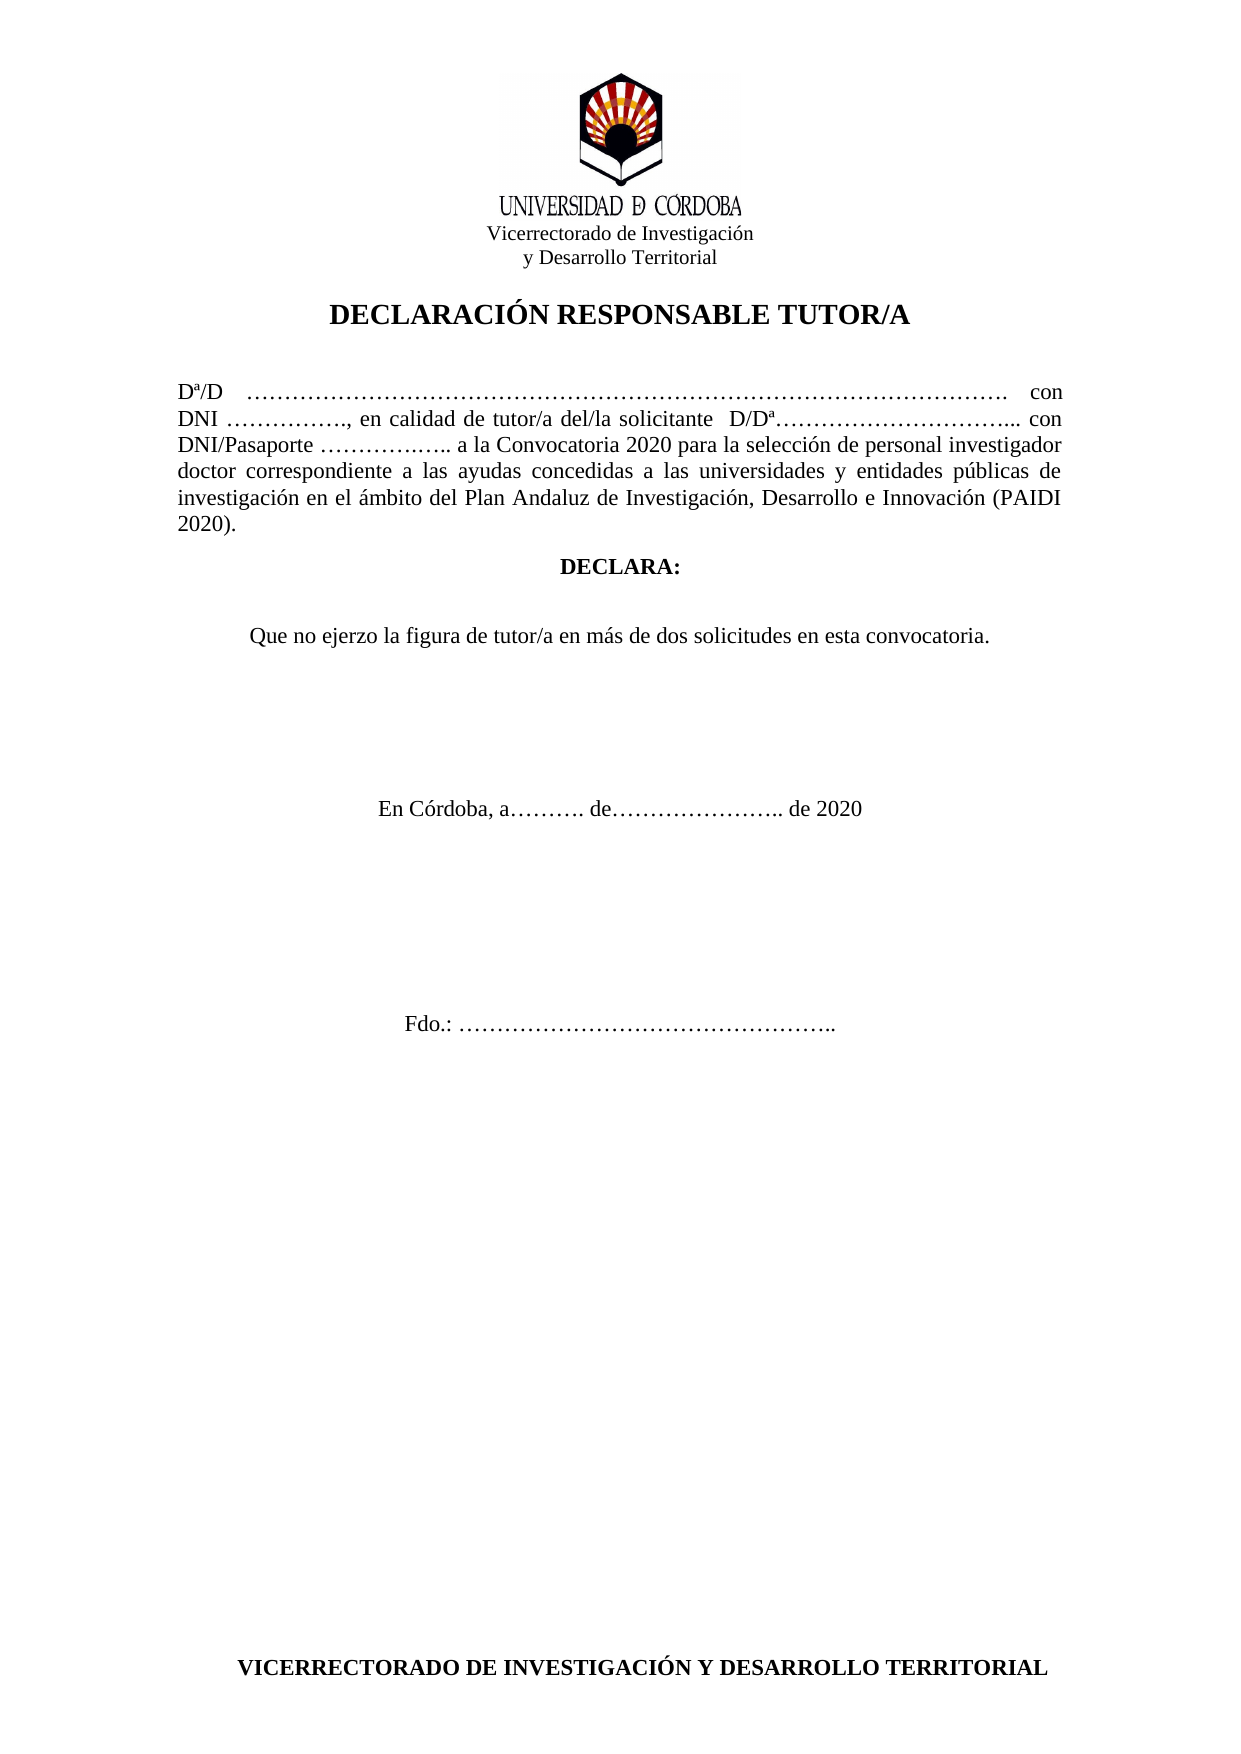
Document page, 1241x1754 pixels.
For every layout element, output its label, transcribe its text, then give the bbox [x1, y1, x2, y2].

text Que no ejerzo la figura de tutor/a en más de dos solicitudes en esta convocatoria. [177, 622, 1063, 649]
text DECLARACIÓN RESPONSABLE TUTOR/A [177, 297, 1063, 330]
text Dª/D ………………………………………………………………………………………. con DNI ……………., en calidad de tutor/a del/la solicitante D/Dª…………………………... con DNI/Pasaporte ………….….. a la Convocatoria 2020 para la selección de personal investigador doctor correspondiente a las ayudas concedidas a las universidades y entidades públicas de investigación en el ámbito del Plan Andaluz de Investigación, Desarrollo e Innovación (PAIDI 2020). [177, 349, 1063, 536]
text En Córdoba, a………. de………………….. de 2020 [177, 794, 1063, 821]
picture [499, 73, 742, 221]
text DECLARA: [177, 553, 1063, 579]
text Fdo.: ………………………………………….. [177, 1010, 1063, 1036]
